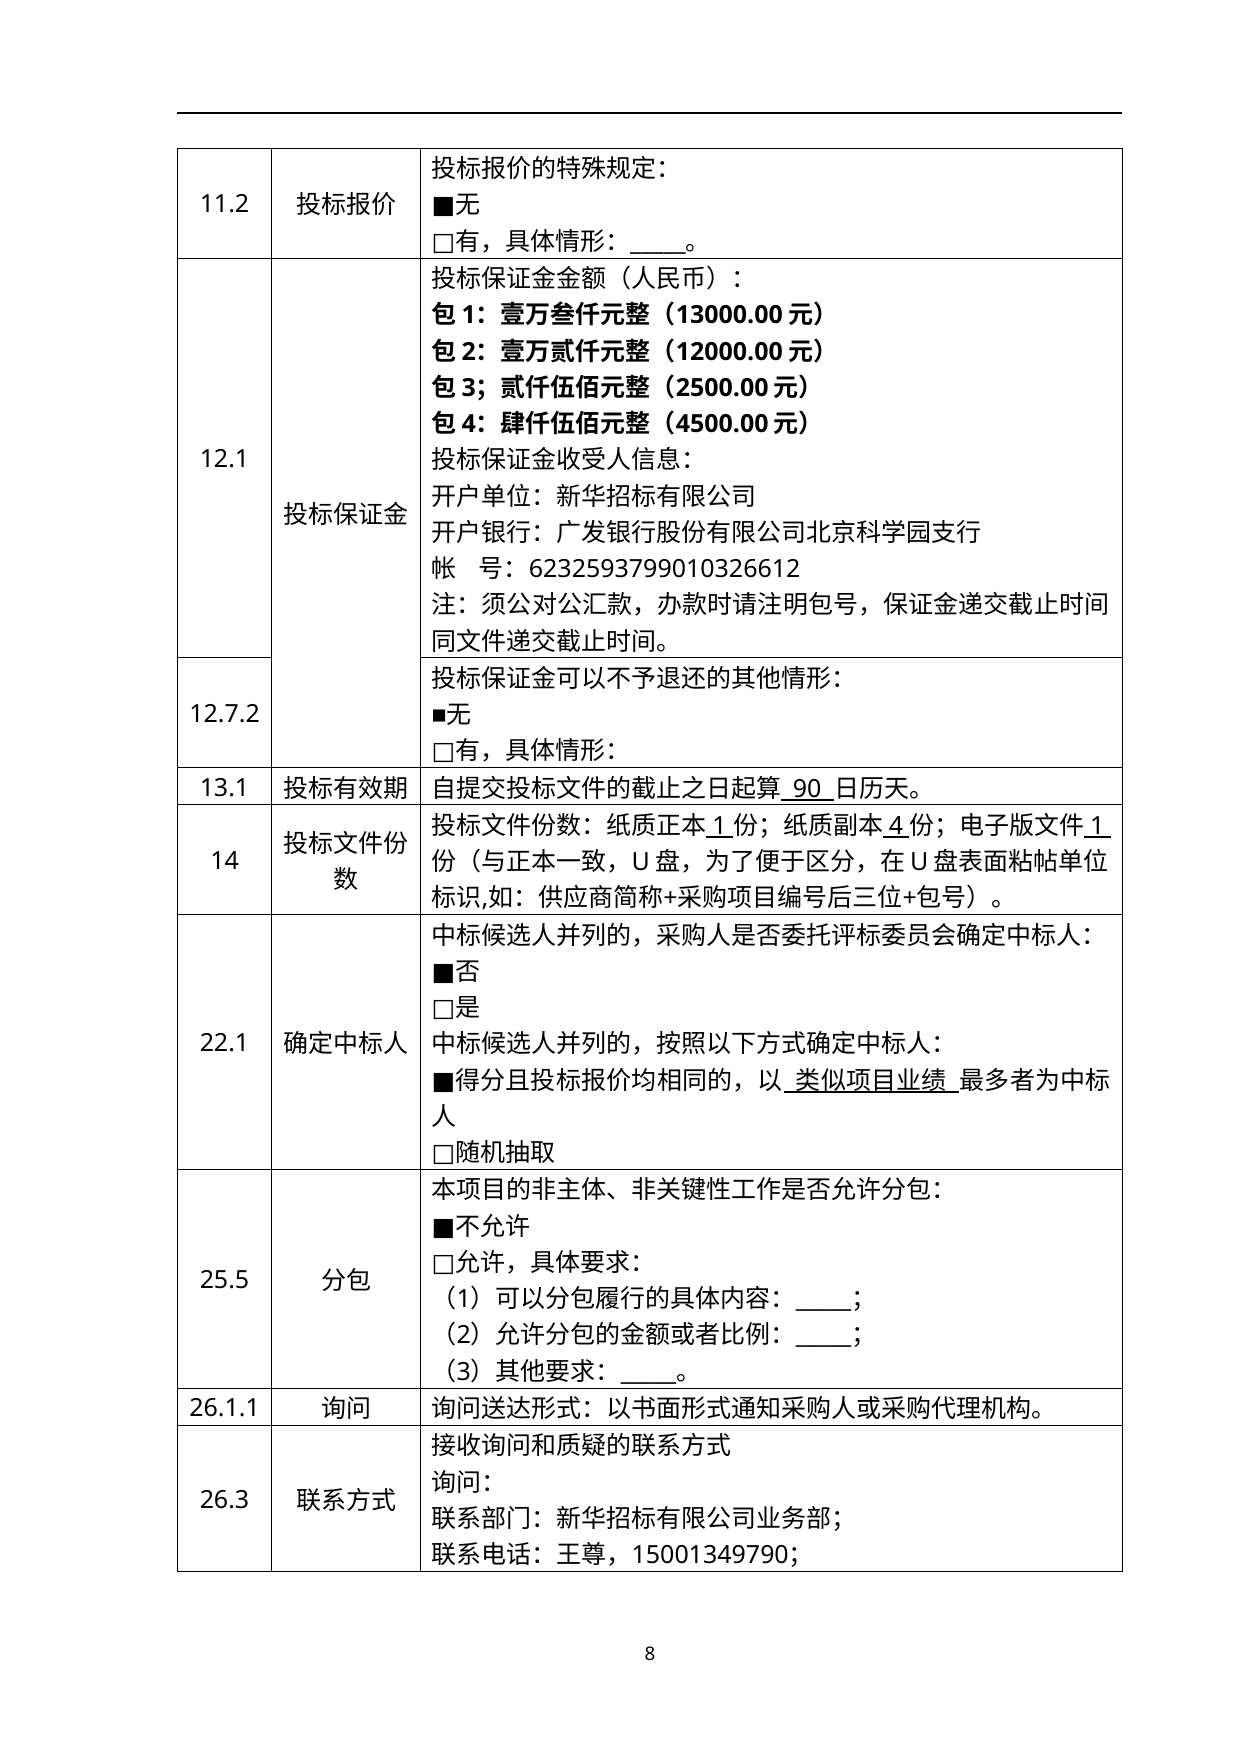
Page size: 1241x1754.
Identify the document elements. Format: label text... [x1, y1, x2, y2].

table_cell 投标保证金 [272, 259, 420, 767]
table_cell 自提交投标文件的截止之日起算 90 日历天。 [421, 768, 1122, 804]
table_cell 分包 [272, 1170, 420, 1387]
table_cell 投标有效期 [272, 768, 420, 804]
table_cell 联系方式 [272, 1426, 420, 1571]
table_cell 25.5 [178, 1170, 271, 1387]
table_header 投标报价 [272, 149, 420, 257]
table_cell 26.1.1 [178, 1389, 271, 1425]
table_cell 14 [178, 805, 271, 914]
table_cell 投标保证金金额（人民币）： 包1：壹万叁仟元整（13000.00元） 包2：壹万贰仟元整（12000.00元） 包3；贰仟伍佰元整（2500.00元） 包4：肆仟伍佰元整（4500.00元） 投标保证金收受人信息： 开户单位：新华招标有限公司 开户银行：广发银行股份有限公司北京科学园支行 帐 号：6232593799010326612 注：须公对公汇款，办款时请注明包号，保证金递交截止时间同文件递交截止时间。 [421, 259, 1122, 657]
table_cell 询问送达形式：以书面形式通知采购人或采购代理机构。 [421, 1389, 1122, 1425]
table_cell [421, 1426, 1122, 1571]
table_cell 投标文件份数：纸质正本 1 份；纸质副本 4 份；电子版文件 1 份（与正本一致，U盘，为了便于区分，在U盘表面粘帖单位标识,如：供应商简称+采购项目编号后三位+包号）。 [421, 805, 1122, 914]
table_cell 投标文件份数 [272, 805, 420, 914]
table_cell 12.1 [178, 259, 271, 657]
table_cell 投标保证金可以不予退还的其他情形： ■无 □有，具体情形： [421, 658, 1122, 767]
table_cell 本项目的非主体、非关键性工作是否允许分包： ■不允许 □允许，具体要求： （1）可以分包履行的具体内容：_____； （2）允许分包的金额或者比例：_____； （3）其他要求：_____。 [421, 1170, 1122, 1387]
table_cell 13.1 [178, 768, 271, 804]
table_cell 26.3 [178, 1426, 271, 1571]
table_cell 中标候选人并列的，采购人是否委托评标委员会确定中标人： ■否 □是 中标候选人并列的，按照以下方式确定中标人： ■得分且投标报价均相同的，以 类似项目业绩 最多者为中标人 □随机抽取 [421, 915, 1122, 1169]
table_header 投标报价的特殊规定： ■无 □有，具体情形：_____。 [421, 149, 1122, 257]
table_cell 询问 [272, 1389, 420, 1425]
table_cell 确定中标人 [272, 915, 420, 1169]
table_cell 22.1 [178, 915, 271, 1169]
table_cell 12.7.2 [178, 658, 271, 767]
table_header 11.2 [178, 149, 271, 257]
